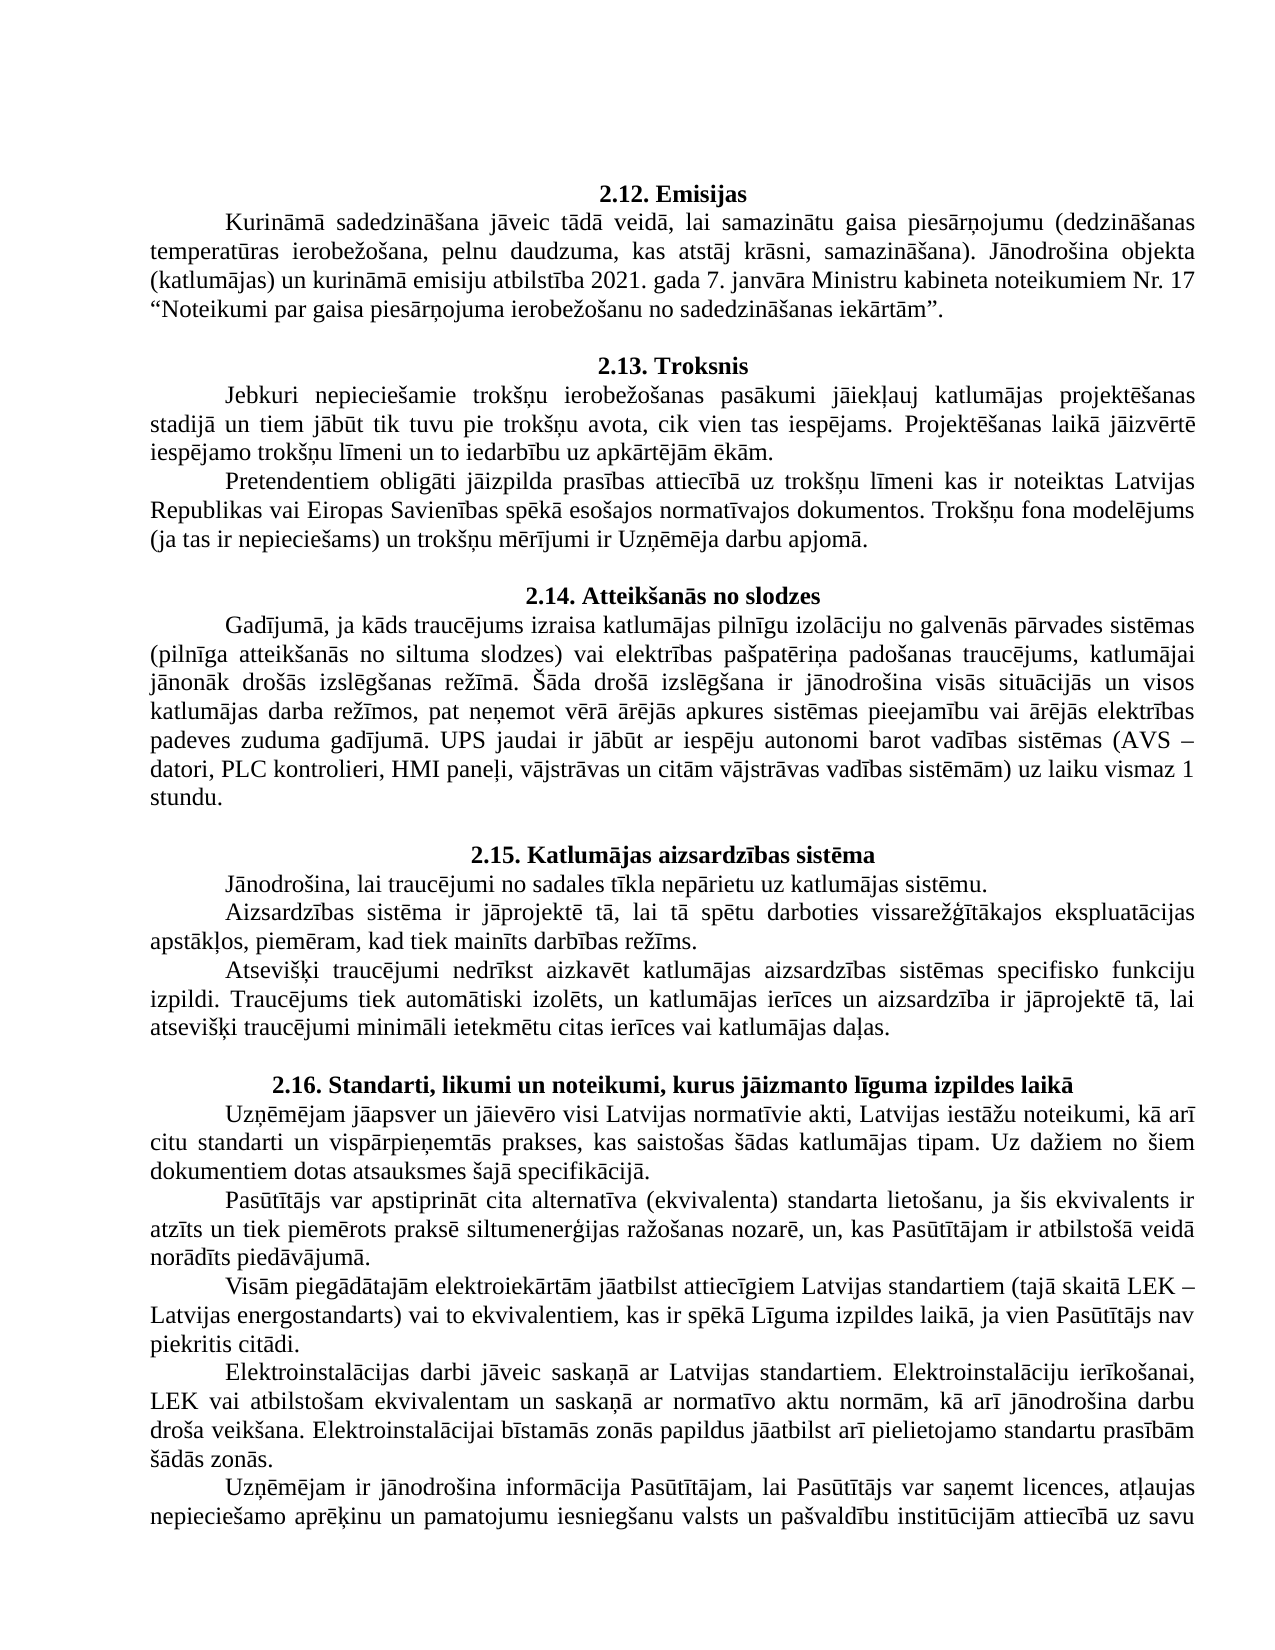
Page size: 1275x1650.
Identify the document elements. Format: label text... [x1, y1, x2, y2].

text Pretendentiem obligāti jāizpilda prasības attiecībā uz trokšņu līmeni kas ir noteiktas Latvijas Republikas vai Eiropas Savienības spēkā esošajos normatīvajos dokumentos. Trokšņu fona modelējums (ja tas ir nepieciešams) un trokšņu mērījumi ir Uzņēmēja darbu apjomā. [150, 466, 1196, 552]
text 2.14. Atteikšanās no slodzes [150, 581, 1196, 610]
text 2.16. Standarti, likumi un noteikumi, kurus jāizmanto līguma izpildes laikā [150, 1070, 1196, 1099]
text Pasūtītājs var apstiprināt cita alternatīva (ekvivalenta) standarta lietošanu, ja šis ekvivalents ir atzīts un tiek piemērots praksē siltumenerģijas ražošanas nozarē, un, kas Pasūtītājam ir atbilstošā veidā norādīts piedāvājumā. [150, 1185, 1196, 1271]
text Uzņēmējam jāapsver un jāievēro visi Latvijas normatīvie akti, Latvijas iestāžu noteikumi, kā arī citu standarti un vispārpieņemtās prakses, kas saistošas šādas katlumājas tipam. Uz dažiem no šiem dokumentiem dotas atsauksmes šajā specifikācijā. [150, 1099, 1196, 1185]
text 2.12. Emisijas [150, 179, 1196, 207]
text Jebkuri nepieciešamie trokšņu ierobežošanas pasākumi jāiekļauj katlumājas projektēšanas stadijā un tiem jābūt tik tuvu pie trokšņu avota, cik vien tas iespējams. Projektēšanas laikā jāizvērtē iespējamo trokšņu līmeni un to iedarbību uz apkārtējām ēkām. [150, 380, 1196, 466]
text Visām piegādātajām elektroiekārtām jāatbilst attiecīgiem Latvijas standartiem (tajā skaitā LEK – Latvijas energostandarts) vai to ekvivalentiem, kas ir spēkā Līguma izpildes laikā, ja vien Pasūtītājs nav piekritis citādi. [150, 1271, 1196, 1357]
text Gadījumā, ja kāds traucējums izraisa katlumājas pilnīgu izolāciju no galvenās pārvades sistēmas (pilnīga atteikšanās no siltuma slodzes) vai elektrības pašpatēriņa padošanas traucējums, katlumājai jānonāk drošās izslēgšanas režīmā. Šāda drošā izslēgšana ir jānodrošina visās situācijās un visos katlumājas darba režīmos, pat neņemot vērā ārējās apkures sistēmas pieejamību vai ārējās elektrības padeves zuduma gadījumā. UPS jaudai ir jābūt ar iespēju autonomi barot vadības sistēmas (AVS – datori, PLC kontrolieri, HMI paneļi, vājstrāvas un citām vājstrāvas vadības sistēmām) uz laiku vismaz 1 stundu. [150, 610, 1196, 811]
text 2.15. Katlumājas aizsardzības sistēma [150, 840, 1196, 869]
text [150, 1472, 1196, 1530]
text Jānodrošina, lai traucējumi no sadales tīkla nepārietu uz katlumājas sistēmu. [150, 869, 1196, 897]
text Atsevišķi traucējumi nedrīkst aizkavēt katlumājas aizsardzības sistēmas specifisko funkciju izpildi. Traucējums tiek automātiski izolēts, un katlumājas ierīces un aizsardzība ir jāprojektē tā, lai atsevišķi traucējumi minimāli ietekmētu citas ierīces vai katlumājas daļas. [150, 955, 1196, 1041]
text Aizsardzības sistēma ir jāprojektē tā, lai tā spētu darboties vissarežģītākajos ekspluatācijas apstākļos, piemēram, kad tiek mainīts darbības režīms. [150, 897, 1196, 955]
text 2.13. Troksnis [150, 351, 1196, 380]
text Elektroinstalācijas darbi jāveic saskaņā ar Latvijas standartiem. Elektroinstalāciju ierīkošanai, LEK vai atbilstošam ekvivalentam un saskaņā ar normatīvo aktu normām, kā arī jānodrošina darbu droša veikšana. Elektroinstalācijai bīstamās zonās papildus jāatbilst arī pielietojamo standartu prasībām šādās zonās. [150, 1357, 1196, 1472]
text Kurināmā sadedzināšana jāveic tādā veidā, lai samazinātu gaisa piesārņojumu (dedzināšanas temperatūras ierobežošana, pelnu daudzuma, kas atstāj krāsni, samazināšana). Jānodrošina objekta (katlumājas) un kurināmā emisiju atbilstība 2021. gada 7. janvāra Ministru kabineta noteikumiem Nr. 17 “Noteikumi par gaisa piesārņojuma ierobežošanu no sadedzināšanas iekārtām”. [150, 207, 1196, 322]
